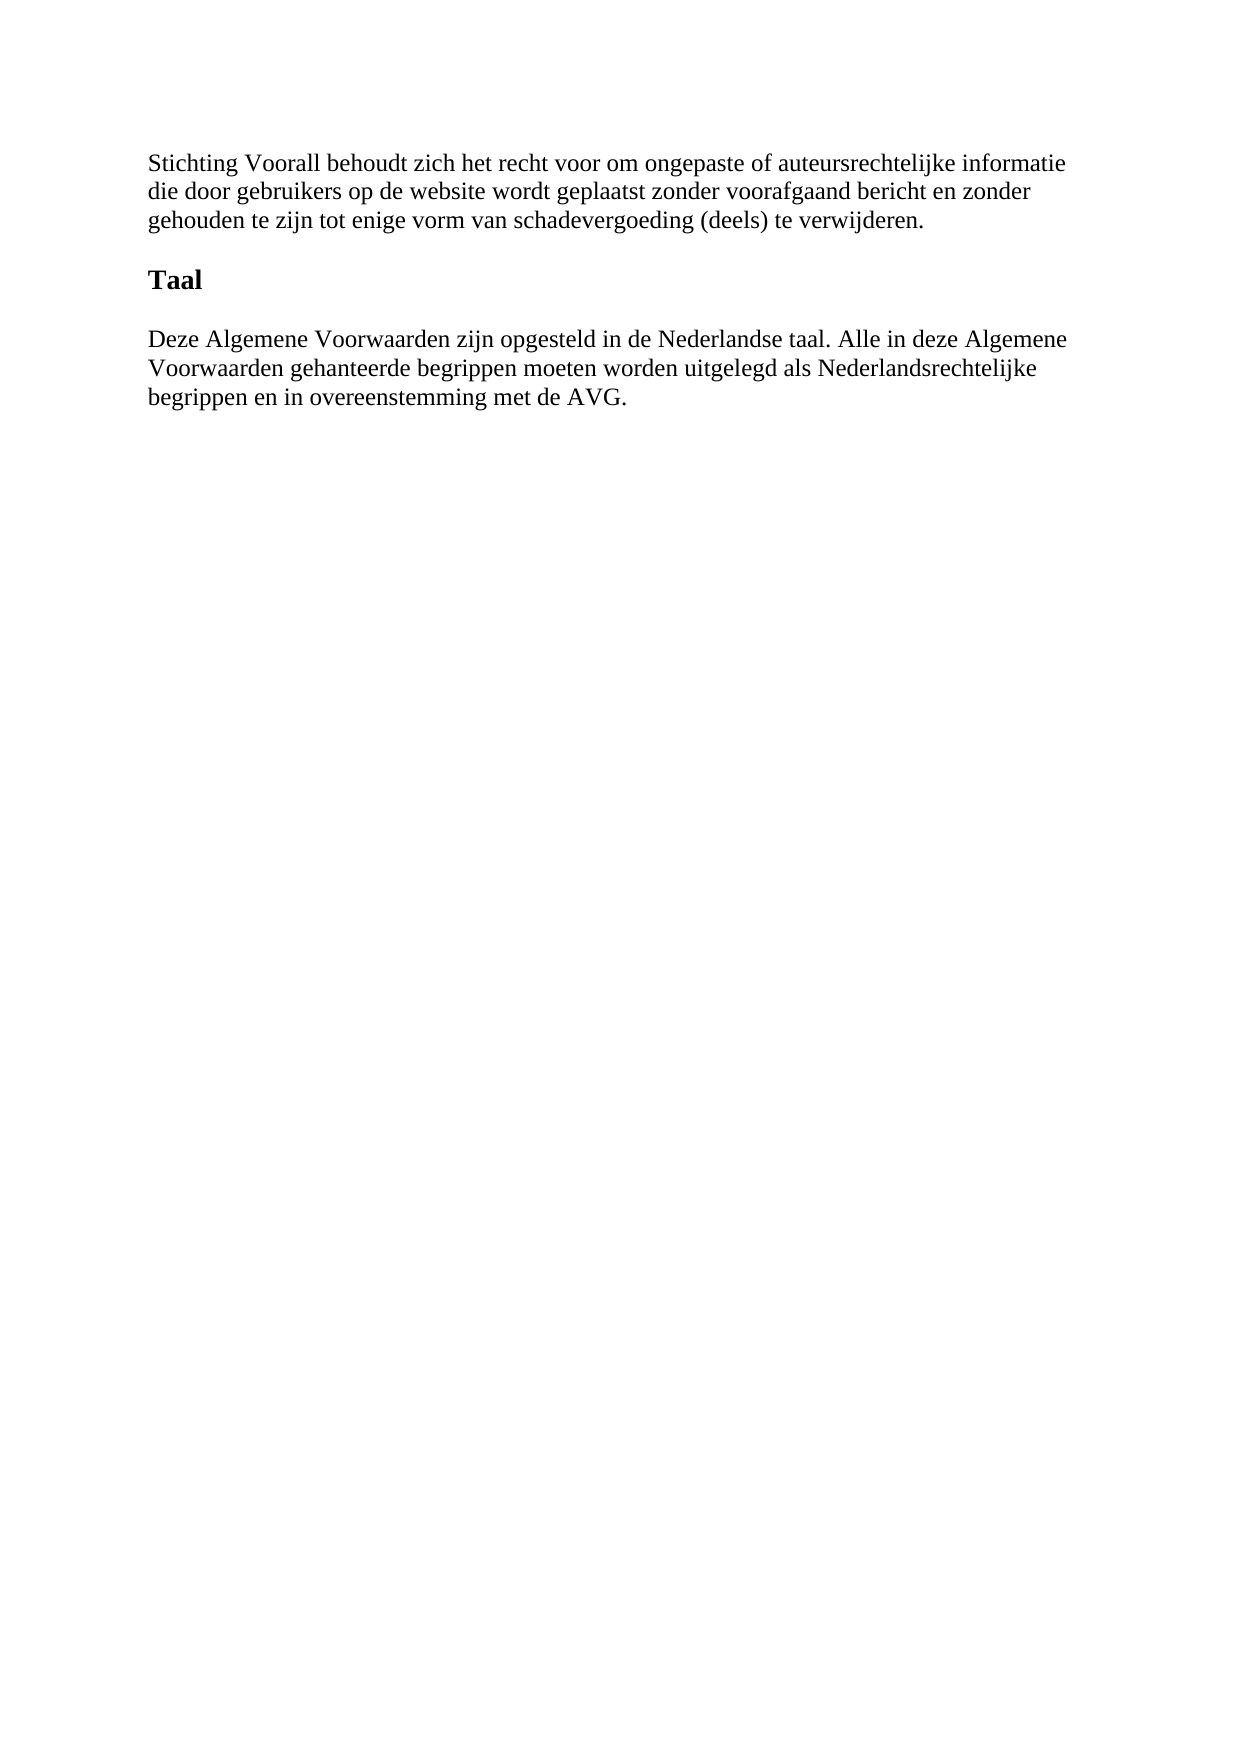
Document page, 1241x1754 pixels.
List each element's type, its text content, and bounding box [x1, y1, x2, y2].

text Taal [148, 263, 1093, 295]
text Deze Algemene Voorwaarden zijn opgesteld in de Nederlandse taal. Alle in deze Algemene Voorwaarden gehanteerde begrippen moeten worden uitgelegd als Nederlandsrechtelijke begrippen en in overeenstemming met de AVG. [148, 324, 1093, 411]
text Stichting Voorall behoudt zich het recht voor om ongepaste of auteursrechtelijke informatie die door gebruikers op de website wordt geplaatst zonder voorafgaand bericht en zonder gehouden te zijn tot enige vorm van schadevergoeding (deels) te verwijderen. [148, 148, 1093, 234]
